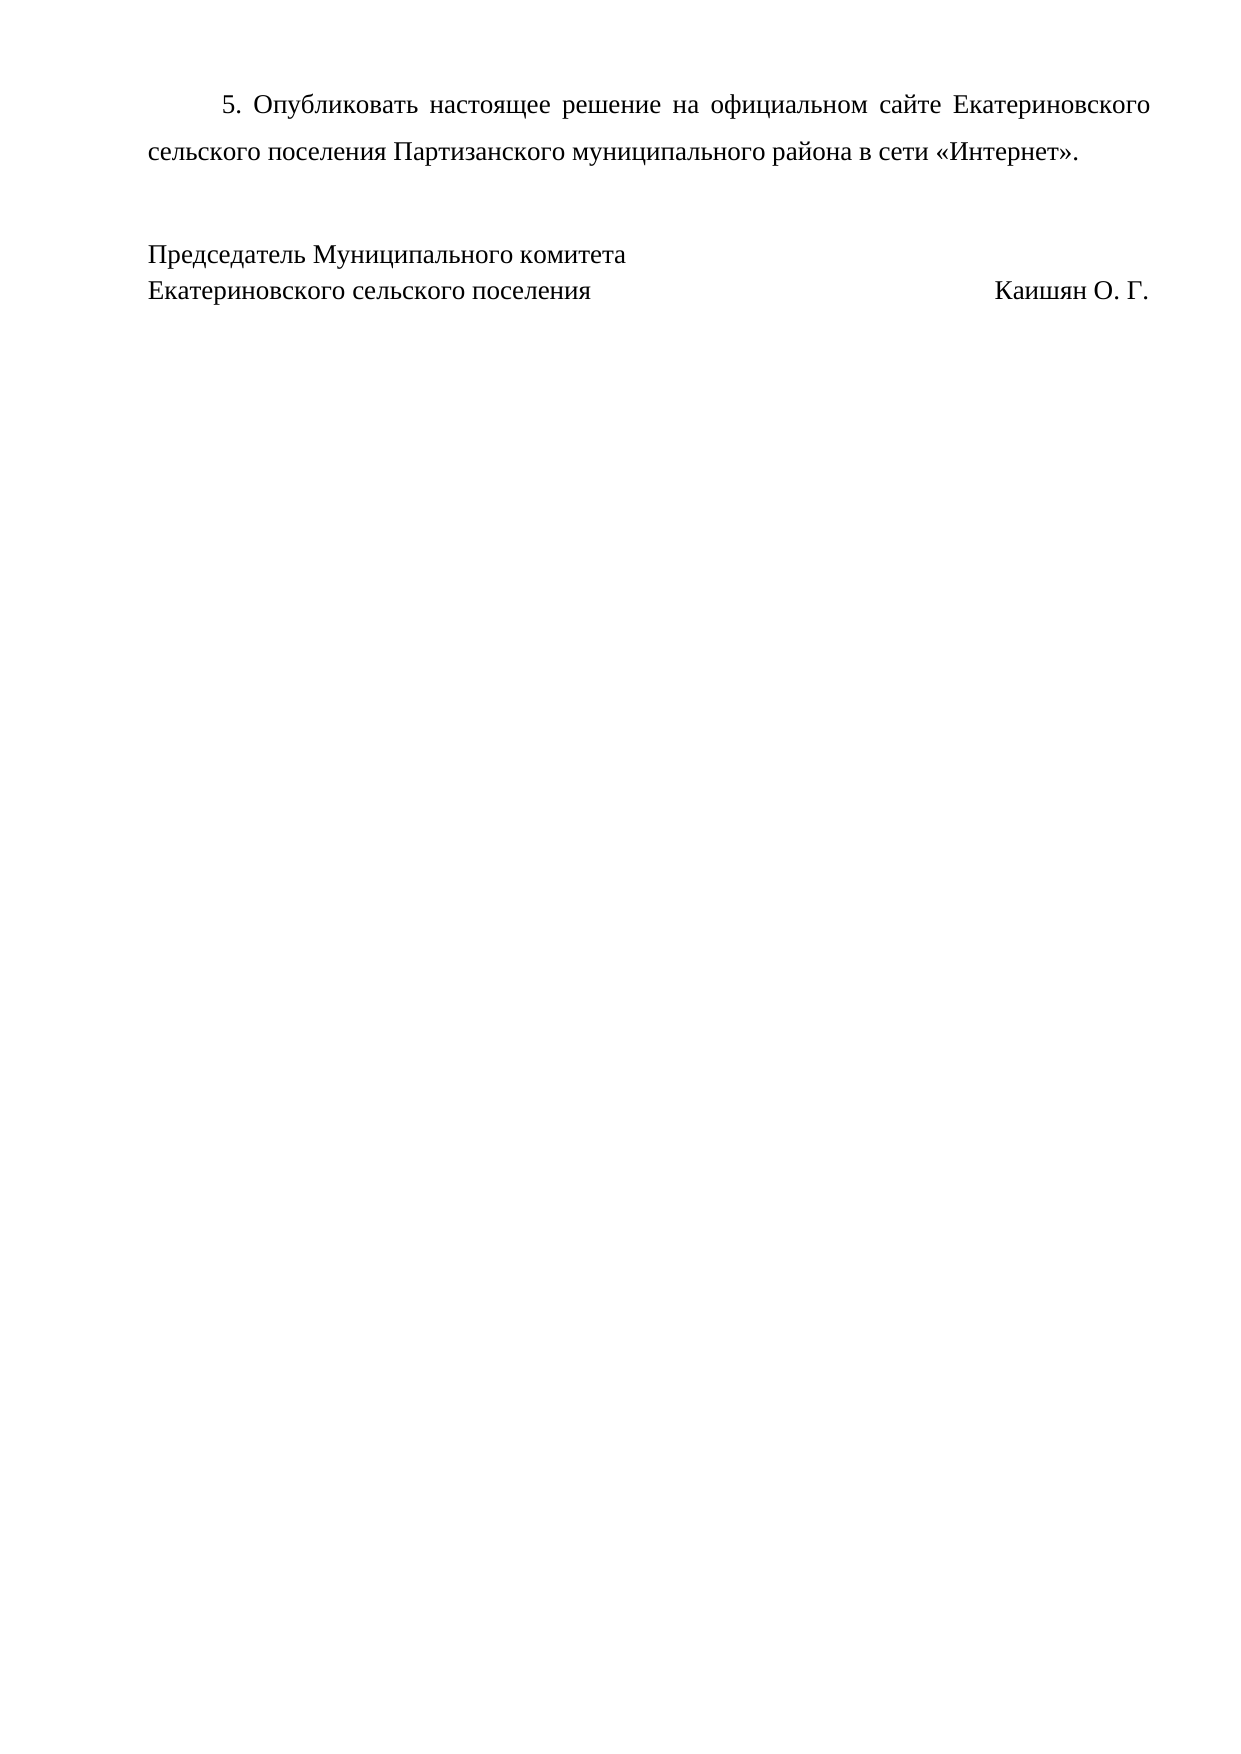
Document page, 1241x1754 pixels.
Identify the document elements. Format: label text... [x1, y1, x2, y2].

text 5. Опубликовать настоящее решение на официальном сайте Екатериновского сельского поселения Партизанского муниципального района в сети «Интернет». [148, 89, 1152, 166]
text Екатериновского сельского поселения Каишян О. Г. [148, 274, 1152, 305]
text Председатель Муниципального комитета [148, 238, 1152, 270]
